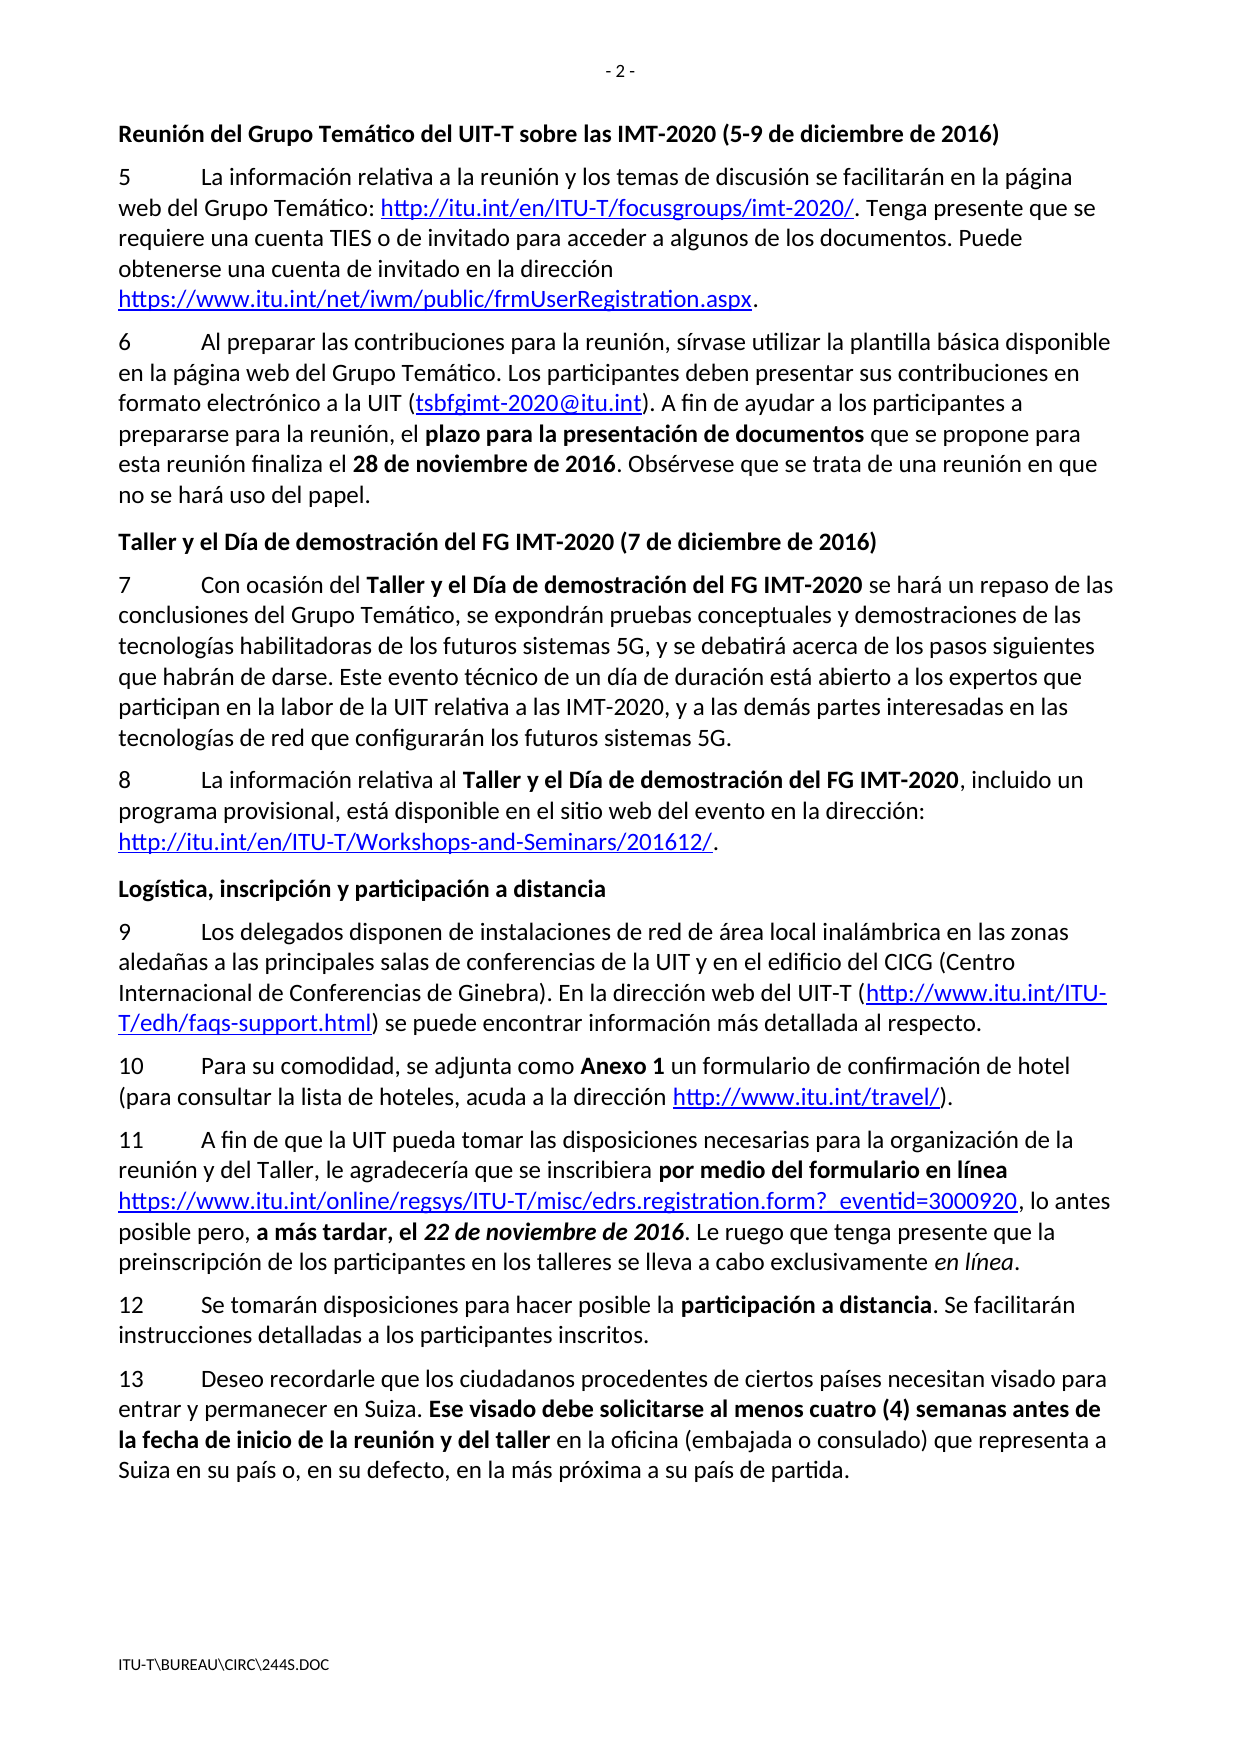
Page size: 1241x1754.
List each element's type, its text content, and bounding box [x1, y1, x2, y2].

subtitle Taller y el Día de demostración del FG IMT-2020 (7 de diciembre de 2016) [118, 526, 1122, 557]
text 12 Se tomarán disposiciones para hacer posible la participación a distancia. Se facilitarán instrucciones detalladas a los participantes inscritos. [118, 1289, 1122, 1350]
subtitle Logística, inscripción y participación a distancia [118, 873, 1122, 903]
subtitle Reunión del Grupo Temático del UIT-T sobre las IMT-2020 (5-9 de diciembre de 2016) [118, 118, 1122, 149]
text 10 Para su comodidad, se adjunta como Anexo 1 un formulario de confirmación de hotel (para consultar la lista de hoteles, acuda a la dirección http://www.itu.int/travel/). [118, 1051, 1122, 1112]
text 5 La información relativa a la reunión y los temas de discusión se facilitarán en la página web del Grupo Temático: http://itu.int/en/ITU-T/focusgroups/imt-2020/. Tenga presente que se requiere una cuenta TIES o de invitado para acceder a algunos de los documentos. Puede obtenerse una cuenta de invitado en la dirección https://www.itu.int/net/iwm/public/frmUserRegistration.aspx. [118, 161, 1122, 314]
text 8 La información relativa al Taller y el Día de demostración del FG IMT-2020, incluido un programa provisional, está disponible en el sitio web del evento en la dirección: http://itu.int/en/ITU-T/Workshops-and-Seminars/201612/. [118, 765, 1122, 856]
text 13 Deseo recordarle que los ciudadanos procedentes de ciertos países necesitan visado para entrar y permanecer en Suiza. Ese visado debe solicitarse al menos cuatro (4) semanas antes de la fecha de inicio de la reunión y del taller en la oficina (embajada o consulado) que representa a Suiza en su país o, en su defecto, en la más próxima a su país de partida. [118, 1363, 1122, 1485]
text 6 Al preparar las contribuciones para la reunión, sírvase utilizar la plantilla básica disponible en la página web del Grupo Temático. Los participantes deben presentar sus contribuciones en formato electrónico a la UIT (tsbfgimt-2020@itu.int). A fin de ayudar a los participantes a prepararse para la reunión, el plazo para la presentación de documentos que se propone para esta reunión finaliza el 28 de noviembre de 2016. Obsérvese que se trata de una reunión en que no se hará uso del papel. [118, 326, 1122, 509]
text 9 Los delegados disponen de instalaciones de red de área local inalámbrica en las zonas aledañas a las principales salas de conferencias de la UIT y en el edificio del CICG (Centro Internacional de Conferencias de Ginebra). En la dirección web del UIT-T (http://www.itu.int/ITU-T/edh/faqs-support.html) se puede encontrar información más detallada al respecto. [118, 916, 1122, 1038]
text 7 Con ocasión del Taller y el Día de demostración del FG IMT-2020 se hará un repaso de las conclusiones del Grupo Temático, se expondrán pruebas conceptuales y demostraciones de las tecnologías habilitadoras de los futuros sistemas 5G, y se debatirá acerca de los pasos siguientes que habrán de darse. Este evento técnico de un día de duración está abierto a los expertos que participan en la labor de la UIT relativa a las IMT-2020, y a las demás partes interesadas en las tecnologías de red que configurarán los futuros sistemas 5G. [118, 569, 1122, 752]
text 11 A fin de que la UIT pueda tomar las disposiciones necesarias para la organización de la reunión y del Taller, le agradecería que se inscribiera por medio del formulario en línea https://www.itu.int/online/regsys/ITU-T/misc/edrs.registration.form?_eventid=3000920, lo antes posible pero, a más tardar, el 22 de noviembre de 2016. Le ruego que tenga presente que la preinscripción de los participantes en los talleres se lleva a cabo exclusivamente en línea. [118, 1124, 1122, 1277]
